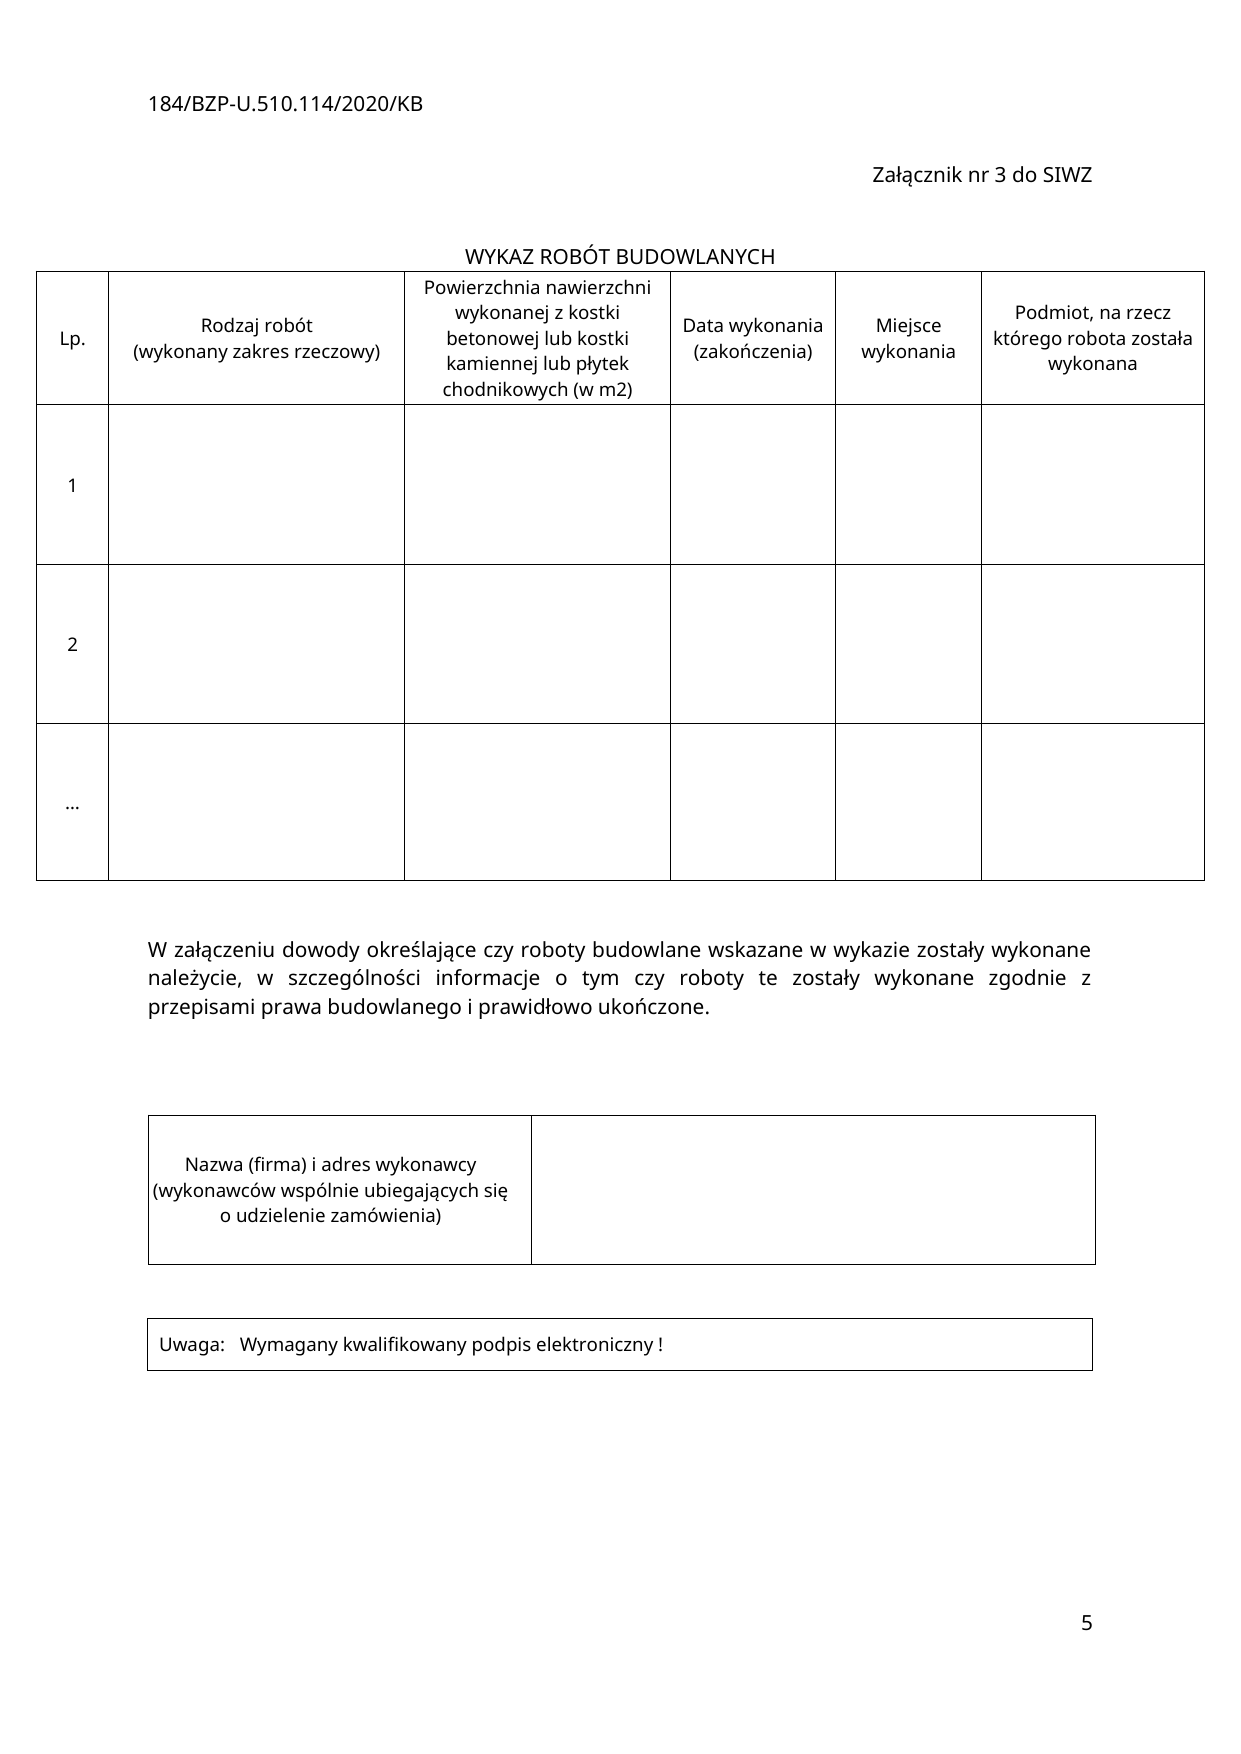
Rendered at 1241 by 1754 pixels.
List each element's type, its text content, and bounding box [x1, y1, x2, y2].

table_header Rodzaj robót (wykonany zakres rzeczowy) [109, 272, 404, 404]
text W załączeniu dowody określające czy roboty budowlane wskazane w wykazie zostały wykonane należycie, w szczególności informacje o tym czy roboty te zostały wykonane zgodnie z przepisami prawa budowlanego i prawidłowo ukończone. [148, 935, 1092, 1020]
table_cell [405, 565, 670, 723]
table_cell [405, 724, 670, 880]
table_cell [405, 405, 670, 564]
table_header Uwaga: Wymagany kwalifikowany podpis elektroniczny ! [148, 1319, 1092, 1370]
table_header Podmiot, na rzecz którego robota została wykonana [982, 272, 1204, 404]
table_cell [109, 724, 404, 880]
table_cell [836, 724, 981, 880]
table_header Nazwa (firma) i adres wykonawcy (wykonawców wspólnie ubiegających się o udzielenie zamówienia) [149, 1116, 531, 1264]
table_header Miejsce wykonania [836, 272, 981, 404]
table_cell [836, 405, 981, 564]
table_cell [109, 405, 404, 564]
table_cell [109, 565, 404, 723]
table_cell [982, 565, 1204, 723]
table_header [532, 1116, 1095, 1264]
table_cell [671, 405, 835, 564]
table_header Powierzchnia nawierzchni wykonanej z kostki betonowej lub kostki kamiennej lub płytek chodnikowych (w m2) [405, 272, 670, 404]
table_cell 1 [37, 405, 108, 564]
table_cell … [37, 724, 108, 880]
table_cell [982, 405, 1204, 564]
table_cell [671, 724, 835, 880]
table_cell [836, 565, 981, 723]
table_cell [982, 724, 1204, 880]
table_cell 2 [37, 565, 108, 723]
table_cell [671, 565, 835, 723]
text WYKAZ ROBÓT BUDOWLANYCH [148, 242, 1092, 271]
table_header Data wykonania (zakończenia) [671, 272, 835, 404]
text Załącznik nr 3 do SIWZ [148, 160, 1092, 189]
table_header Lp. [37, 272, 108, 404]
